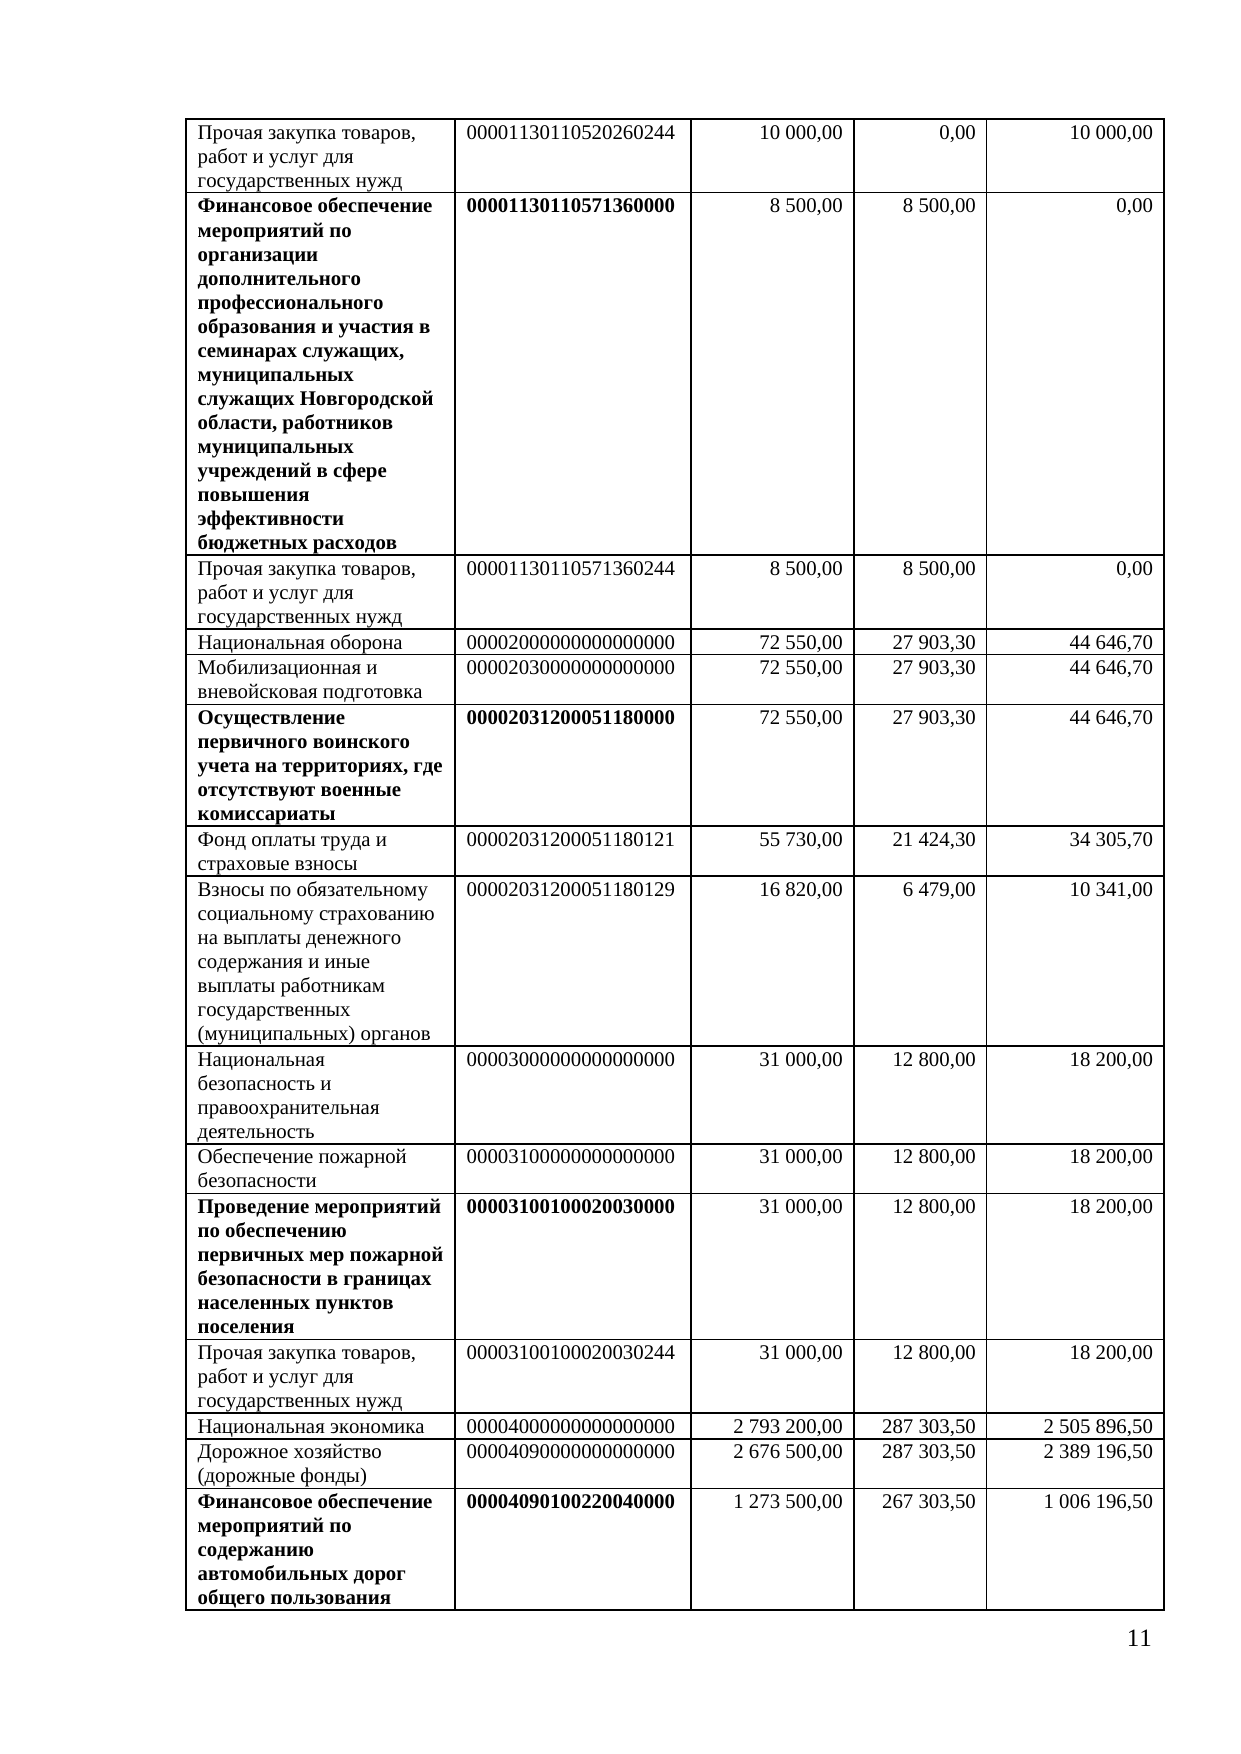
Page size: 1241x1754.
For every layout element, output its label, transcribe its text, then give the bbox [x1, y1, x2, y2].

table_cell 72 550,00 [692, 655, 853, 703]
table_cell 8 500,00 [855, 193, 986, 554]
table_cell 55 730,00 [692, 827, 853, 875]
table_cell 12 800,00 [855, 1047, 986, 1143]
table_cell 31 000,00 [692, 1047, 853, 1143]
table_cell Национальная оборона [187, 630, 454, 654]
table_cell 72 550,00 [692, 705, 853, 825]
table_cell 18 200,00 [987, 1340, 1163, 1412]
table_cell 10 000,00 [987, 120, 1163, 192]
table_cell 12 800,00 [855, 1340, 986, 1412]
table_cell Прочая закупка товаров, работ и услуг для государственных нужд [187, 1340, 454, 1412]
table_cell 1 006 196,50 [987, 1489, 1163, 1609]
table_cell 267 303,50 [855, 1489, 986, 1609]
table_cell Национальная безопасность и правоохранительная деятельность [187, 1047, 454, 1143]
table_cell 1 273 500,00 [692, 1489, 853, 1609]
table_cell 31 000,00 [692, 1340, 853, 1412]
table_cell 00003100100020030000 [456, 1194, 690, 1338]
table_cell 12 800,00 [855, 1145, 986, 1192]
table_cell Прочая закупка товаров, работ и услуг для государственных нужд [187, 556, 454, 628]
table_cell 10 341,00 [987, 877, 1163, 1045]
table_cell Осуществление первичного воинского учета на территориях, где отсутствуют военные комиссариаты [187, 705, 454, 825]
table_cell 31 000,00 [692, 1145, 853, 1192]
table_cell 6 479,00 [855, 877, 986, 1045]
table_cell 10 000,00 [692, 120, 853, 192]
table_cell 0,00 [855, 120, 986, 192]
table_cell 18 200,00 [987, 1145, 1163, 1192]
table_cell 00002031200051180121 [456, 827, 690, 875]
table_cell 72 550,00 [692, 630, 853, 654]
table_cell 34 305,70 [987, 827, 1163, 875]
table_cell 0,00 [987, 193, 1163, 554]
table_cell 0,00 [987, 556, 1163, 628]
table_cell 8 500,00 [855, 556, 986, 628]
table_cell 00003000000000000000 [456, 1047, 690, 1143]
table_cell 00002030000000000000 [456, 655, 690, 703]
table_cell 31 000,00 [692, 1194, 853, 1338]
table_cell Национальная экономика [187, 1414, 454, 1438]
table_cell Проведение мероприятий по обеспечению первичных мер пожарной безопасности в границах населенных пунктов поселения [187, 1194, 454, 1338]
table_cell Фонд оплаты труда и страховые взносы [187, 827, 454, 875]
table_cell 00001130110571360244 [456, 556, 690, 628]
table_cell 44 646,70 [987, 655, 1163, 703]
table_cell 2 676 500,00 [692, 1440, 853, 1487]
table_cell 2 505 896,50 [987, 1414, 1163, 1438]
table_cell 00001130110571360000 [456, 193, 690, 554]
table_cell 00004000000000000000 [456, 1414, 690, 1438]
table_cell 44 646,70 [987, 630, 1163, 654]
table_cell 00002000000000000000 [456, 630, 690, 654]
table_cell 18 200,00 [987, 1047, 1163, 1143]
table_cell 2 389 196,50 [987, 1440, 1163, 1487]
table_cell 12 800,00 [855, 1194, 986, 1338]
table_cell 00001130110520260244 [456, 120, 690, 192]
table_cell Финансовое обеспечение мероприятий по организации дополнительного профессионального образования и участия в семинарах служащих, муниципальных служащих Новгородской области, работников муниципальных учреждений в сфере повышения эффективности бюджетных расходов [187, 193, 454, 554]
table_cell 00003100100020030244 [456, 1340, 690, 1412]
table_cell 00004090000000000000 [456, 1440, 690, 1487]
table_cell Мобилизационная и вневойсковая подготовка [187, 655, 454, 703]
table_cell 27 903,30 [855, 705, 986, 825]
table_cell 27 903,30 [855, 630, 986, 654]
table_cell Обеспечение пожарной безопасности [187, 1145, 454, 1192]
table_cell 00002031200051180000 [456, 705, 690, 825]
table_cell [456, 1489, 690, 1609]
table_cell 2 793 200,00 [692, 1414, 853, 1438]
table_cell Взносы по обязательному социальному страхованию на выплаты денежного содержания и иные выплаты работникам государственных (муниципальных) органов [187, 877, 454, 1045]
table_cell 287 303,50 [855, 1440, 986, 1487]
table_cell 00002031200051180129 [456, 877, 690, 1045]
table_cell 00003100000000000000 [456, 1145, 690, 1192]
table_cell 18 200,00 [987, 1194, 1163, 1338]
table_cell 8 500,00 [692, 556, 853, 628]
table_cell 21 424,30 [855, 827, 986, 875]
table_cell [187, 1489, 454, 1609]
table_cell 287 303,50 [855, 1414, 986, 1438]
table_cell 16 820,00 [692, 877, 853, 1045]
table_cell Прочая закупка товаров, работ и услуг для государственных нужд [187, 120, 454, 192]
table_cell 8 500,00 [692, 193, 853, 554]
table_cell 27 903,30 [855, 655, 986, 703]
table_cell 44 646,70 [987, 705, 1163, 825]
table_cell Дорожное хозяйство (дорожные фонды) [187, 1440, 454, 1487]
